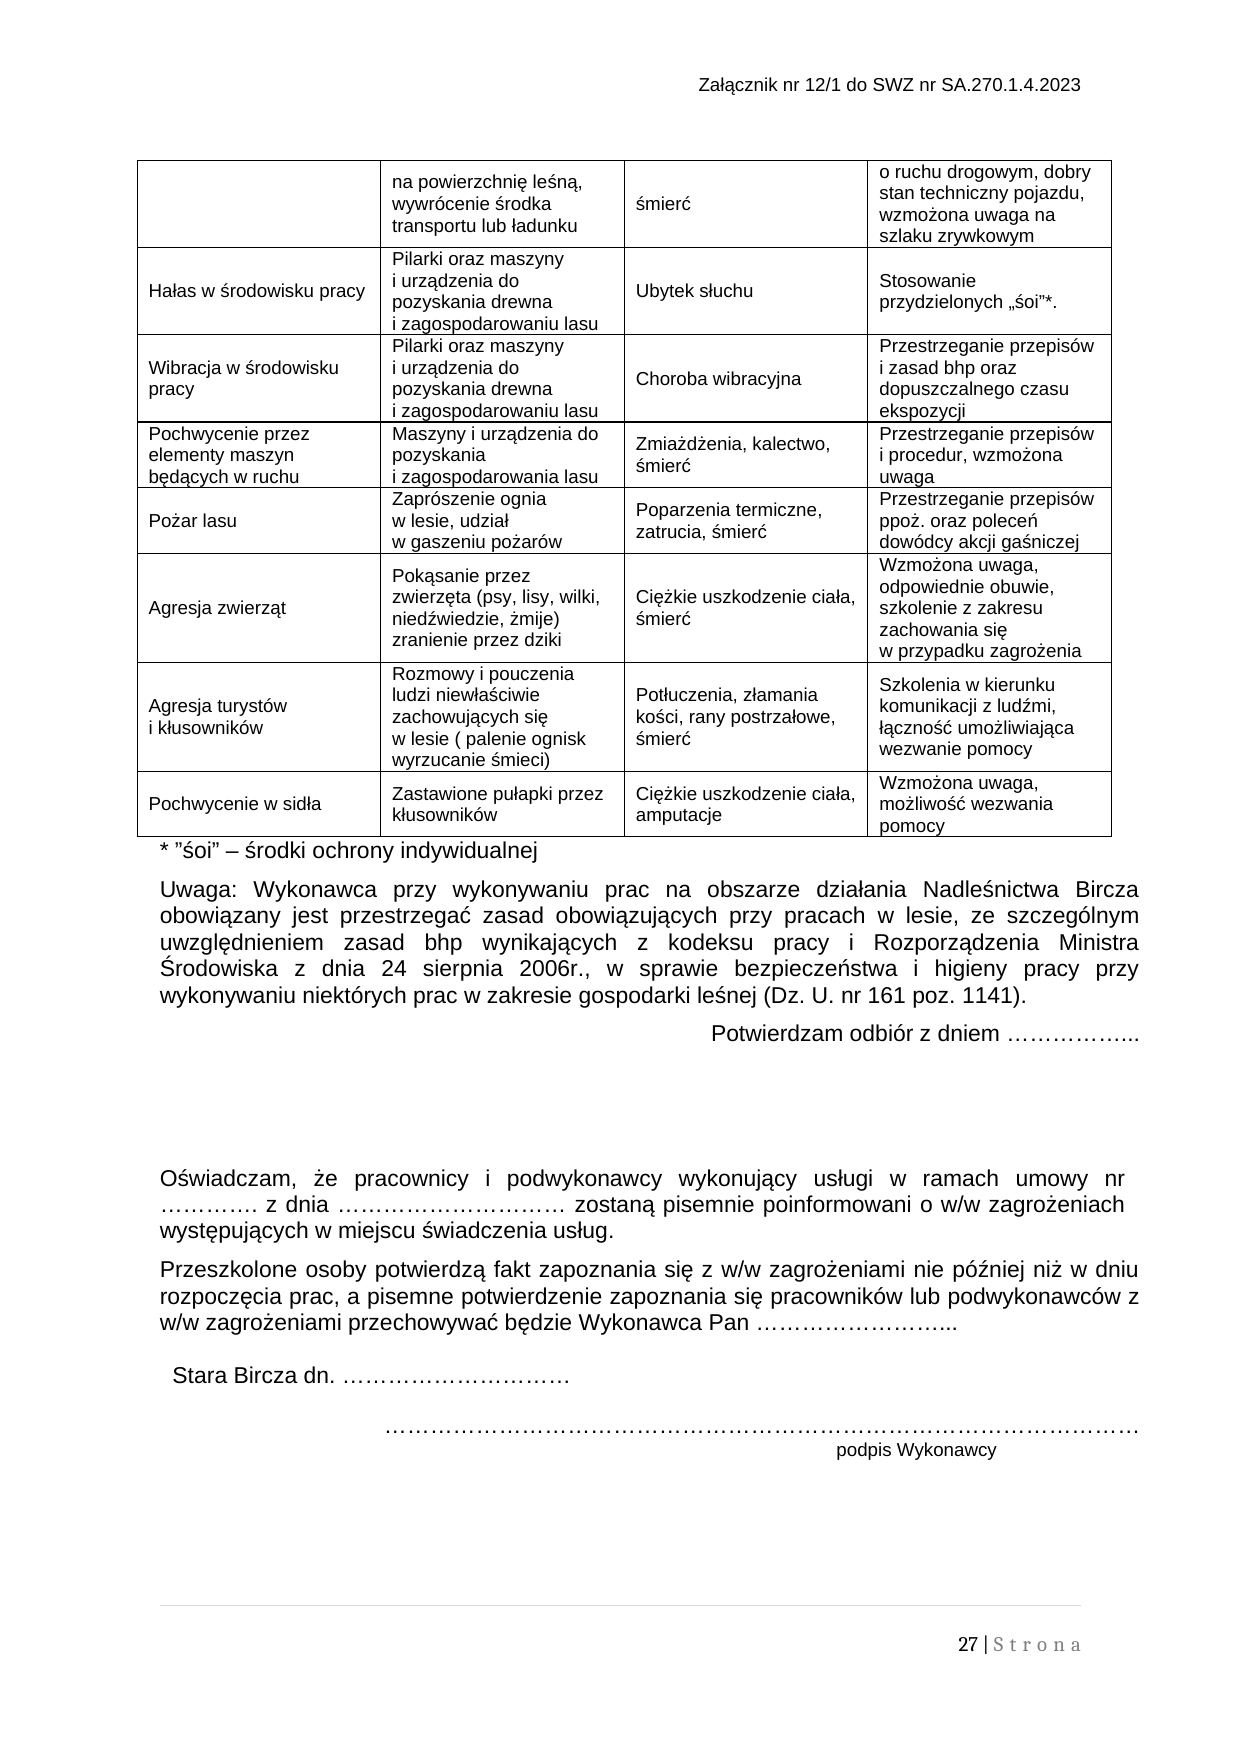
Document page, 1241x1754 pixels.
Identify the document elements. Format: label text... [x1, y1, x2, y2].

table_cell Ubytek słuchu [625, 248, 867, 334]
text podpis Wykonawcy [159, 1438, 1140, 1460]
table_cell Pilarki oraz maszyny i urządzenia do pozyskania drewna i zagospodarowaniu lasu [381, 248, 624, 334]
table_cell Wzmożona uwaga, odpowiednie obuwie, szkolenie z zakresu zachowania się w przypadku zagrożenia [868, 554, 1111, 662]
table_cell Pochwycenie przez elementy maszyn będących w ruchu [138, 423, 380, 487]
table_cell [381, 161, 624, 247]
table_cell Szkolenia w kierunku komunikacji z ludźmi, łączność umożliwiająca wezwanie pomocy [868, 663, 1111, 771]
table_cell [868, 161, 1111, 247]
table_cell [625, 161, 867, 247]
text Oświadczam, że pracownicy i podwykonawcy wykonujący usługi w ramach umowy nr …………. z dnia ………………………… zostaną pisemnie poinformowani o w/w zagrożeniach występujących w miejscu świadczenia usług. [159, 1165, 1125, 1244]
table_cell Zaprószenie ognia w lesie, udział w gaszeniu pożarów [381, 488, 624, 553]
table_cell Ciężkie uszkodzenie ciała, amputacje [625, 772, 867, 836]
text * ”śoi” – środki ochrony indywidualnej [159, 837, 1140, 864]
table_cell Poparzenia termiczne, zatrucia, śmierć [625, 488, 867, 553]
table_cell Przestrzeganie przepisów i zasad bhp oraz dopuszczalnego czasu ekspozycji [868, 335, 1111, 421]
table_cell Pilarki oraz maszyny i urządzenia do pozyskania drewna i zagospodarowaniu lasu [381, 335, 624, 421]
text Stara Bircza dn. ………………………… [159, 1362, 1140, 1388]
text ……………………………………………………………………………………… [159, 1412, 1140, 1438]
text Uwaga: Wykonawca przy wykonywaniu prac na obszarze działania Nadleśnictwa Bircza obowiązany jest przestrzegać zasad obowiązujących przy pracach w lesie, ze szczególnym uwzględnieniem zasad bhp wynikających z kodeksu pracy i Rozporządzenia Ministra Środowiska z dnia 24 sierpnia 2006r., w sprawie bezpieczeństwa i higieny pracy przy wykonywaniu niektórych prac w zakresie gospodarki leśnej (Dz. U. nr 161 poz. 1141). [159, 876, 1140, 1008]
table_cell Agresja zwierząt [138, 554, 380, 662]
table_cell Potłuczenia, złamania kości, rany postrzałowe, śmierć [625, 663, 867, 771]
table_cell Pochwycenie w sidła [138, 772, 380, 836]
table_cell Ciężkie uszkodzenie ciała, śmierć [625, 554, 867, 662]
text Potwierdzam odbiór z dniem ……………... [189, 1020, 1140, 1047]
table_cell Choroba wibracyjna [625, 335, 867, 421]
table_cell Wzmożona uwaga, możliwość wezwania pomocy [868, 772, 1111, 836]
text Przeszkolone osoby potwierdzą fakt zapoznania się z w/w zagrożeniami nie później niż w dniu rozpoczęcia prac, a pisemne potwierdzenie zapoznania się pracowników lub podwykonawców z w/w zagrożeniami przechowywać będzie Wykonawca Pan ……………………... [159, 1256, 1140, 1335]
table_cell Maszyny i urządzenia do pozyskania i zagospodarowania lasu [381, 423, 624, 487]
table_cell Pożar lasu [138, 488, 380, 553]
table_cell Agresja turystów i kłusowników [138, 663, 380, 771]
table_cell Stosowanie przydzielonych „śoi”*. [868, 248, 1111, 334]
table_cell Wibracja w środowisku pracy [138, 335, 380, 421]
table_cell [138, 161, 380, 247]
table_cell Hałas w środowisku pracy [138, 248, 380, 334]
table_cell Przestrzeganie przepisów i procedur, wzmożona uwaga [868, 423, 1111, 487]
table_cell Zmiażdżenia, kalectwo, śmierć [625, 423, 867, 487]
table_cell Pokąsanie przez zwierzęta (psy, lisy, wilki, niedźwiedzie, żmije) zranienie przez dziki [381, 554, 624, 662]
table_cell Zastawione pułapki przez kłusowników [381, 772, 624, 836]
table_cell Rozmowy i pouczenia ludzi niewłaściwie zachowujących się w lesie ( palenie ognisk wyrzucanie śmieci) [381, 663, 624, 771]
table_cell Przestrzeganie przepisów ppoż. oraz poleceń dowódcy akcji gaśniczej [868, 488, 1111, 553]
